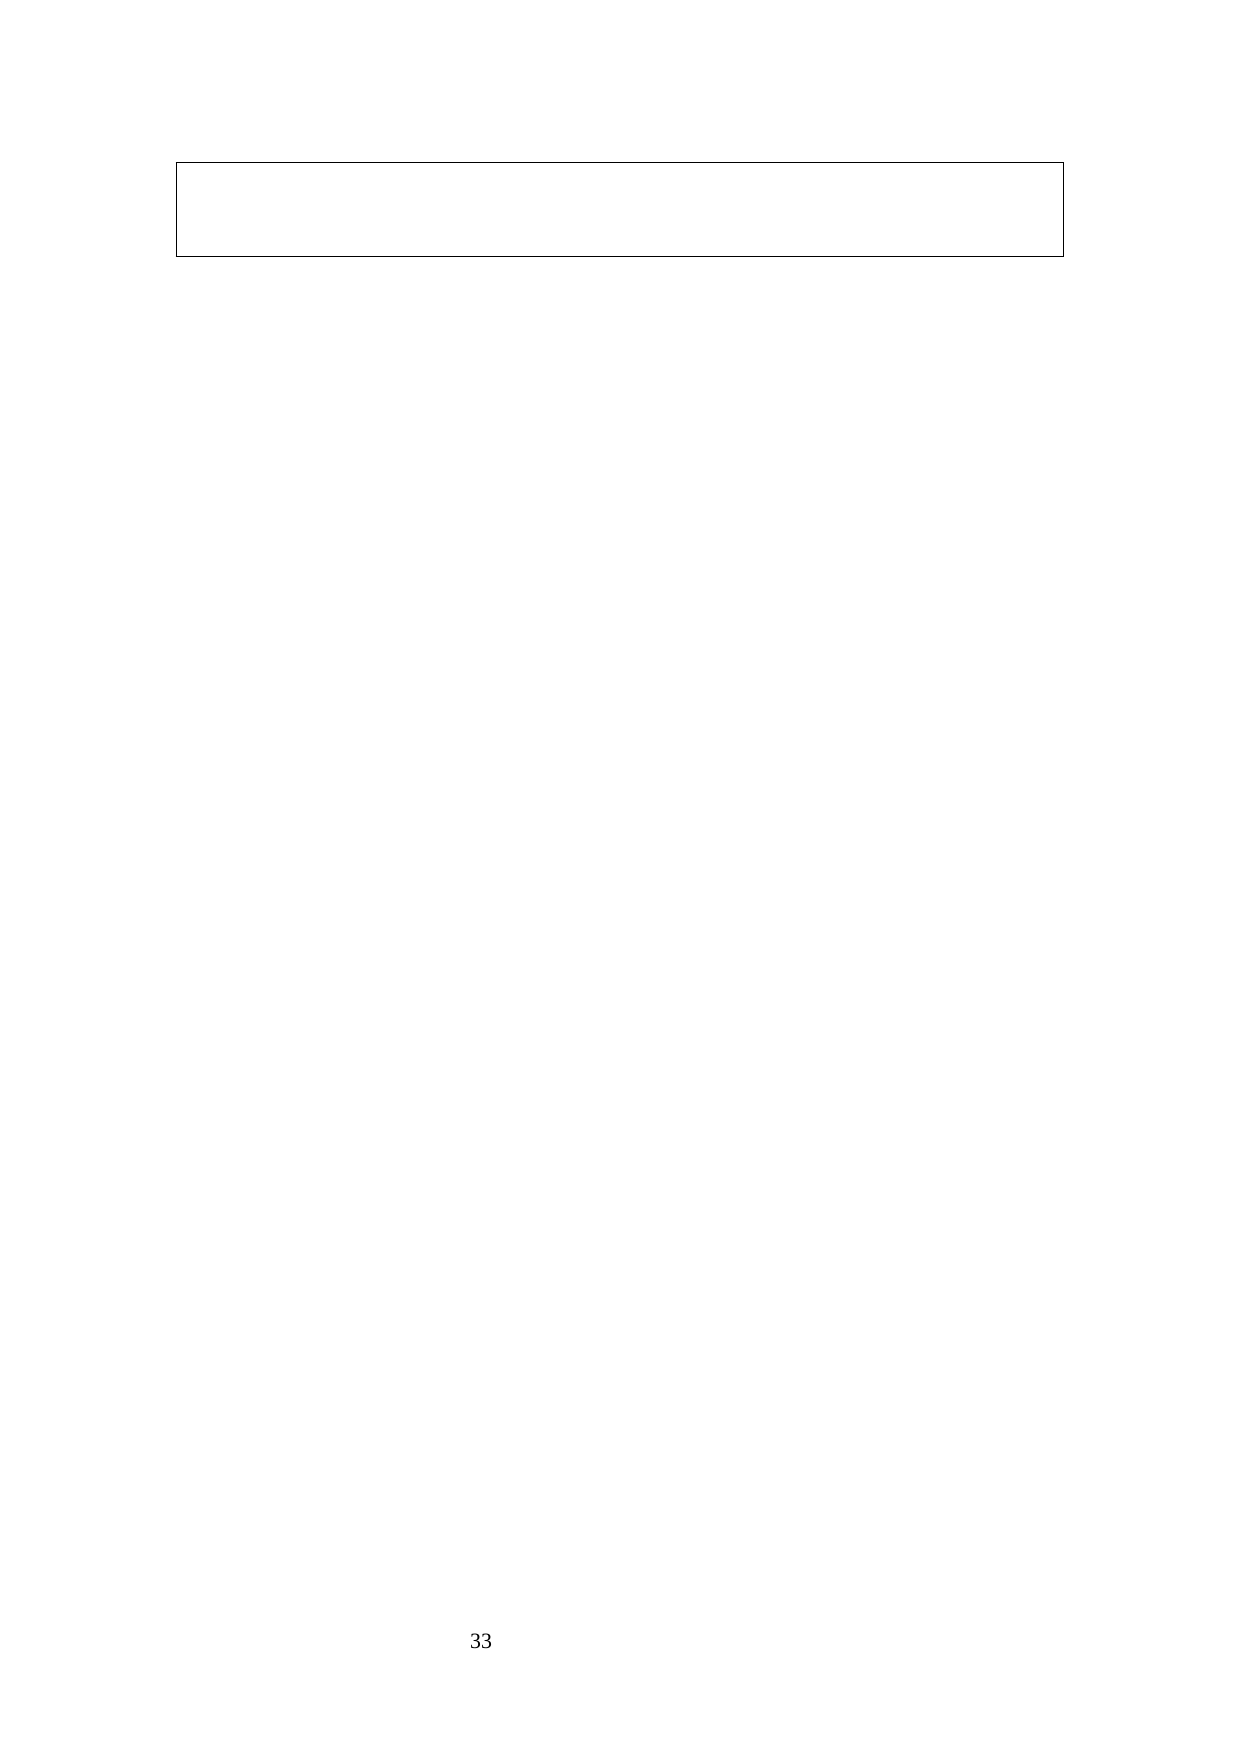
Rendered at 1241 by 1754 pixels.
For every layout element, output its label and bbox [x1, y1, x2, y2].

table_cell [177, 163, 1063, 256]
